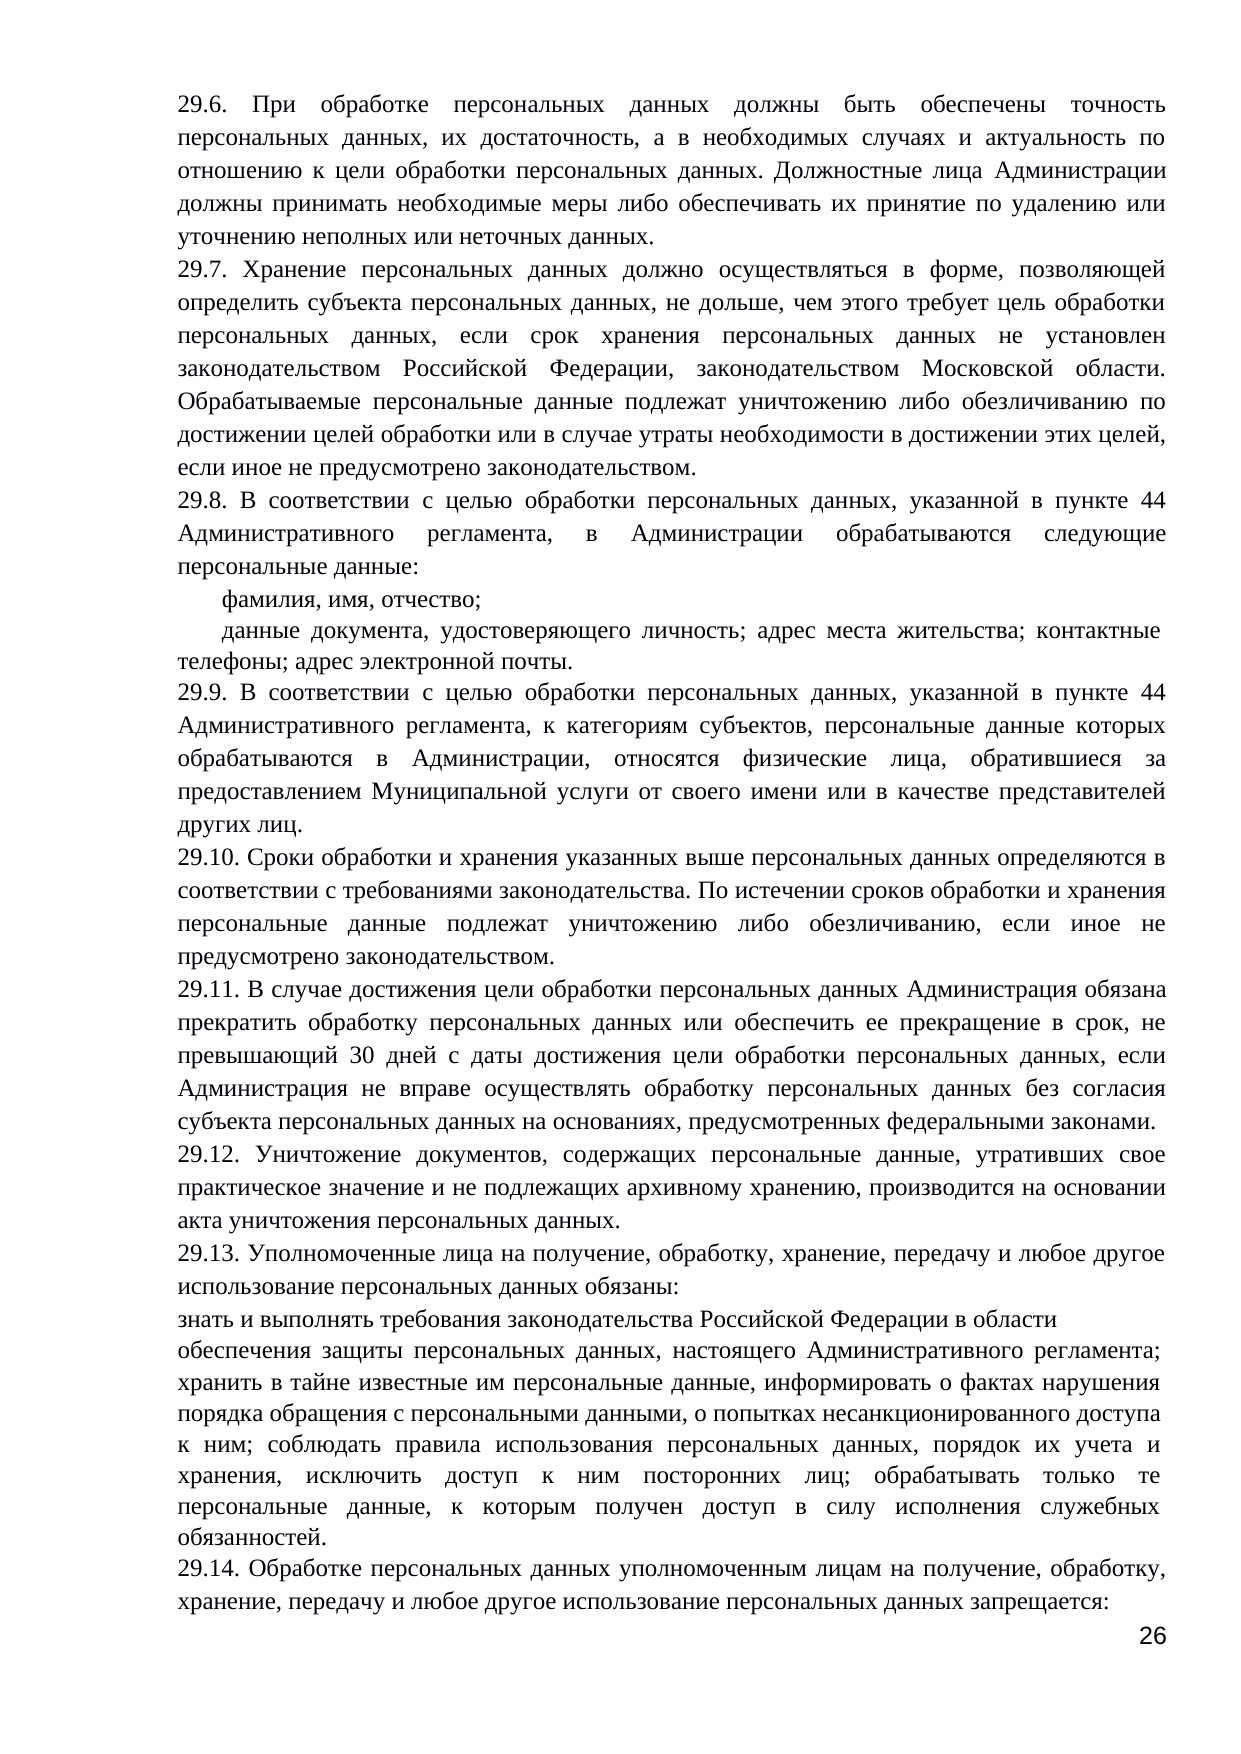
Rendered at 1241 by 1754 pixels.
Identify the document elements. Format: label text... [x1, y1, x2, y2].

text 29.6. При обработке персональных данных должны быть обеспечены точность персональных данных, их достаточность, а в необходимых случаях и актуальность по отношению к цели обработки персональных данных. Должностные лица Администрации должны принимать необходимые меры либо обеспечивать их принятие по удалению или уточнению неполных или неточных данных. [177, 89, 1167, 249]
text 29.8. В соответствии с целью обработки персональных данных, указанной в пункте 44 Административного регламента, в Администрации обрабатываются следующие персональные данные: [177, 485, 1167, 580]
text данные документа, удостоверяющего личность; адрес места жительства; контактные телефоны; адрес электронной почты. [177, 615, 1161, 675]
text 29.9. В соответствии с целью обработки персональных данных, указанной в пункте 44 Административного регламента, к категориям субъектов, персональные данные которых обрабатываются в Администрации, относятся физические лица, обратившиеся за предоставлением Муниципальной услуги от своего имени или в качестве представителей других лиц. [177, 677, 1167, 838]
text 29.10. Сроки обработки и хранения указанных выше персональных данных определяются в соответствии с требованиями законодательства. По истечении сроков обработки и хранения персональные данные подлежат уничтожению либо обезличиванию, если иное не предусмотрено законодательством. [177, 842, 1167, 970]
text 29.12. Уничтожение документов, содержащих персональные данные, утративших свое практическое значение и не подлежащих архивному хранению, производится на основании акта уничтожения персональных данных. [177, 1139, 1167, 1234]
text 29.14. Обработке персональных данных уполномоченным лицам на получение, обработку, хранение, передачу и любое другое использование персональных данных запрещается: [177, 1553, 1167, 1614]
text 29.11. В случае достижения цели обработки персональных данных Администрация обязана прекратить обработку персональных данных или обеспечить ее прекращение в срок, не превышающий 30 дней с даты достижения цели обработки персональных данных, если Администрация не вправе осуществлять обработку персональных данных без согласия субъекта персональных данных на основаниях, предусмотренных федеральными законами. [177, 974, 1167, 1135]
text 29.13. Уполномоченные лица на получение, обработку, хранение, передачу и любое другое использование персональных данных обязаны: [177, 1238, 1167, 1300]
text обеспечения защиты персональных данных, настоящего Административного регламента; хранить в тайне известные им персональные данные, информировать о фактах нарушения порядка обращения с персональными данными, о попытках несанкционированного доступа к ним; соблюдать правила использования персональных данных, порядок их учета и хранения, исключить доступ к ним посторонних лиц; обрабатывать только те персональные данные, к которым получен доступ в силу исполнения служебных обязанностей. [177, 1336, 1161, 1551]
text знать и выполнять требования законодательства Российской Федерации в области [177, 1304, 1161, 1333]
text фамилия, имя, отчество; [177, 584, 1161, 613]
text 29.7. Хранение персональных данных должно осуществляться в форме, позволяющей определить субъекта персональных данных, не дольше, чем этого требует цель обработки персональных данных, если срок хранения персональных данных не установлен законодательством Российской Федерации, законодательством Московской области. Обрабатываемые персональные данные подлежат уничтожению либо обезличиванию по достижении целей обработки или в случае утраты необходимости в достижении этих целей, если иное не предусмотрено законодательством. [177, 254, 1167, 481]
